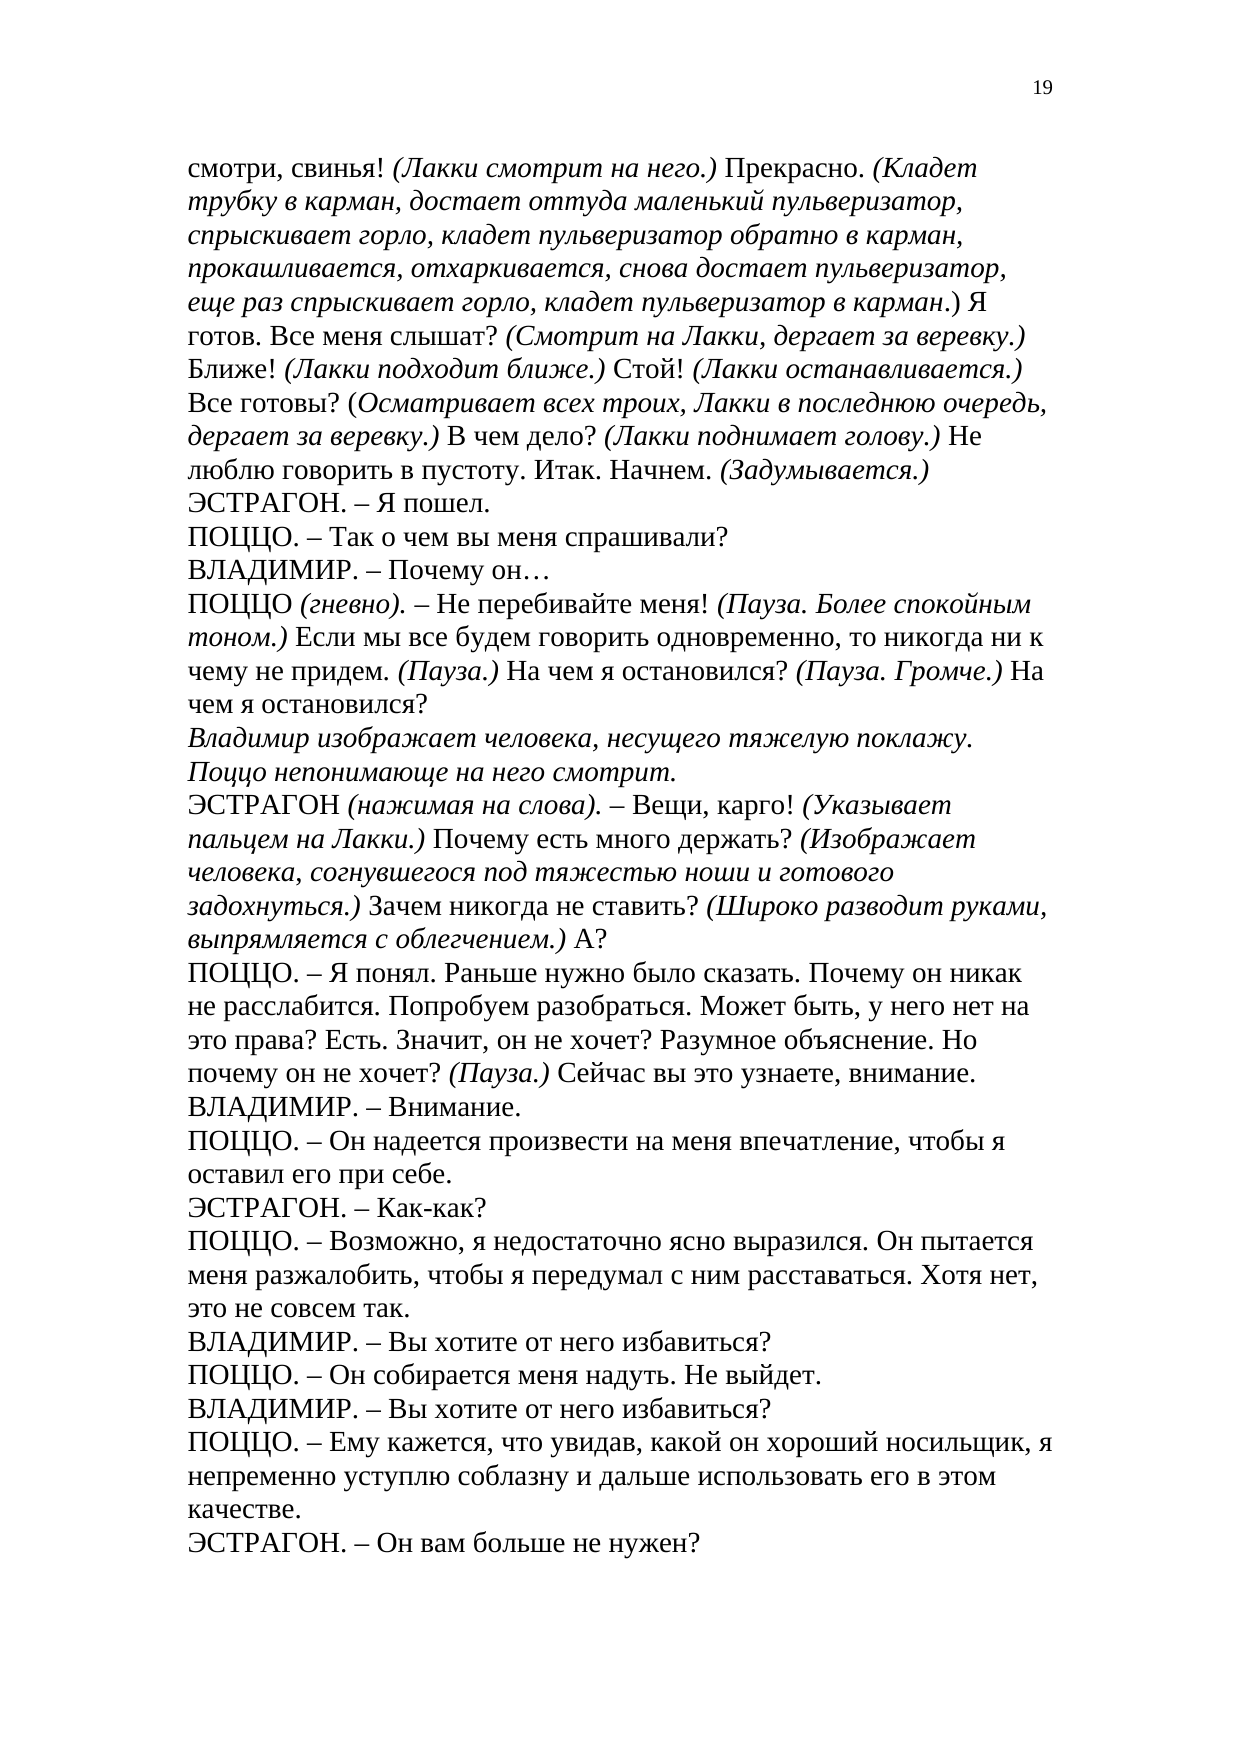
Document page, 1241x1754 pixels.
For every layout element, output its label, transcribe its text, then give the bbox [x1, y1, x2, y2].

text ВЛАДИМИР. – Почему он… [187, 552, 1053, 586]
text ПОЦЦО. – Возможно, я недостаточно ясно выразился. Он пытается меня разжалобить, чтобы я передумал с ним расставаться. Хотя нет, это не совсем так. [187, 1223, 1053, 1324]
text ПОЦЦО. – Так о чем вы меня спрашивали? [187, 519, 1053, 552]
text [187, 150, 1053, 385]
text ВЛАДИМИР. – Вы хотите от него избавиться? [187, 1324, 1053, 1357]
text ПОЦЦО. – Он надеется произвести на меня впечатление, чтобы я оставил его при себе. [187, 1123, 1053, 1190]
text Все готовы? (Осматривает всех троих, Лакки в последнюю очередь, дергает за веревку.) В чем дело? (Лакки поднимает голову.) Не люблю говорить в пустоту. Итак. Начнем. (Задумывается.) [187, 385, 1053, 485]
text Владимир изображает человека, несущего тяжелую поклажу. Поццо непонимающе на него смотрит. [187, 720, 1053, 787]
subtitle ВЛАДИМИР. – Вы хотите от него избавиться? [187, 1391, 1053, 1424]
text ВЛАДИМИР. – Внимание. [187, 1089, 1053, 1123]
subtitle ПОЦЦО. – Он собирается меня надуть. Не выйдет. [187, 1357, 1053, 1391]
text ЭСТРАГОН. – Как-как? [187, 1190, 1053, 1223]
text ПОЦЦО. – Я понял. Раньше нужно было сказать. Почему он никак не расслабится. Попробуем разобраться. Может быть, у него нет на это права? Есть. Значит, он не хочет? Разумное объяснение. Но почему он не хочет? (Пауза.) Сейчас вы это узнаете, внимание. [187, 955, 1053, 1089]
text ЭСТРАГОН. – Я пошел. [187, 485, 1053, 519]
text ПОЦЦО. – Ему кажется, что увидав, какой он хороший носильщик, я непременно уступлю соблазну и дальше использовать его в этом качестве. [187, 1424, 1053, 1525]
text ЭСТРАГОН (нажимая на слова). – Вещи, карго! (Указывает пальцем на Лакки.) Почему есть много держать? (Изображает человека, согнувшегося под тяжестью ноши и готового задохнуться.) Зачем никогда не ставить? (Широко разводит руками, выпрямляется с облегчением.) А? [187, 787, 1053, 955]
text ЭСТРАГОН. – Он вам больше не нужен? [187, 1525, 1053, 1559]
text ПОЦЦО (гневно). – Не перебивайте меня! (Пауза. Более спокойным тоном.) Если мы все будем говорить одновременно, то никогда ни к чему не придем. (Пауза.) На чем я остановился? (Пауза. Громче.) На чем я остановился? [187, 586, 1053, 720]
